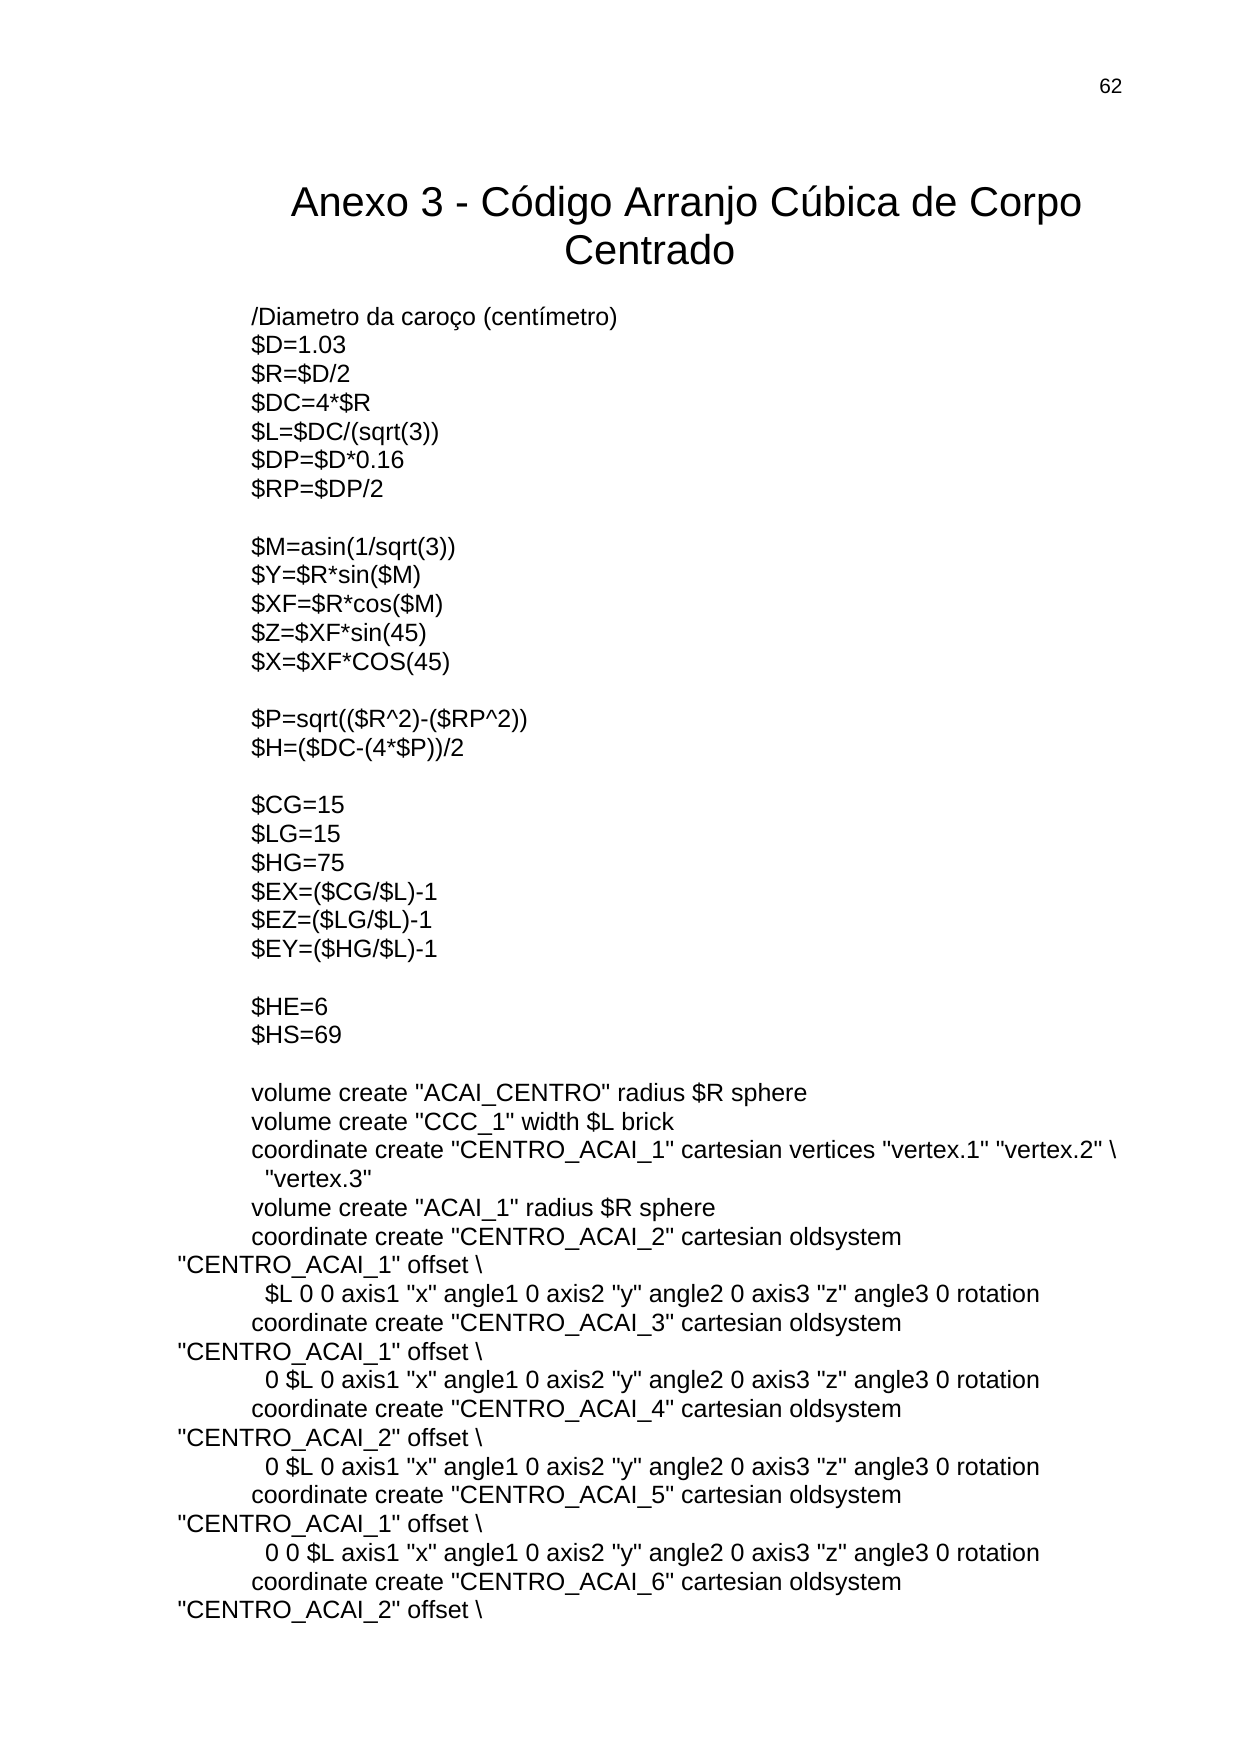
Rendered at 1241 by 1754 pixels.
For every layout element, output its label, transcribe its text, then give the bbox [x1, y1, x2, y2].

text $HS=69 [177, 1021, 1122, 1049]
text volume create "ACAI_1" radius $R sphere [177, 1193, 1122, 1222]
text $DC=4*$R [177, 388, 1122, 417]
text $D=1.03 [177, 331, 1122, 359]
text $HE=6 [177, 992, 1122, 1021]
text /Diametro da caroço (centímetro) [177, 302, 1122, 331]
text $P=sqrt(($R^2)-($RP^2)) [177, 704, 1122, 733]
text coordinate create "CENTRO_ACAI_5" cartesian oldsystem "CENTRO_ACAI_1" offset \ [177, 1481, 1122, 1538]
text coordinate create "CENTRO_ACAI_2" cartesian oldsystem "CENTRO_ACAI_1" offset \ [177, 1222, 1122, 1279]
text $L 0 0 axis1 "x" angle1 0 axis2 "y" angle2 0 axis3 "z" angle3 0 rotation [177, 1279, 1122, 1308]
text coordinate create "CENTRO_ACAI_3" cartesian oldsystem "CENTRO_ACAI_1" offset \ [177, 1308, 1122, 1366]
text $L=$DC/(sqrt(3)) [177, 417, 1122, 446]
text $XF=$R*cos($M) [177, 589, 1122, 618]
text coordinate create "CENTRO_ACAI_6" cartesian oldsystem "CENTRO_ACAI_2" offset \ [177, 1567, 1122, 1624]
text $X=$XF*COS(45) [177, 647, 1122, 676]
text coordinate create "CENTRO_ACAI_4" cartesian oldsystem "CENTRO_ACAI_2" offset \ [177, 1394, 1122, 1452]
text $R=$D/2 [177, 359, 1122, 388]
text coordinate create "CENTRO_ACAI_1" cartesian vertices "vertex.1" "vertex.2" \ [177, 1136, 1122, 1164]
text $HG=75 [177, 848, 1122, 877]
text $LG=15 [177, 819, 1122, 848]
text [177, 1538, 1122, 1567]
text $EZ=($LG/$L)-1 [177, 906, 1122, 934]
text $CG=15 [177, 791, 1122, 819]
text $M=asin(1/sqrt(3)) [177, 532, 1122, 561]
text "vertex.3" [177, 1164, 1122, 1193]
text $Y=$R*sin($M) [177, 561, 1122, 589]
text Anexo 3 - Código Arranjo Cúbica de Corpo Centrado [177, 177, 1122, 273]
text 0 $L 0 axis1 "x" angle1 0 axis2 "y" angle2 0 axis3 "z" angle3 0 rotation [177, 1452, 1122, 1481]
text $RP=$DP/2 [177, 474, 1122, 503]
text $H=($DC-(4*$P))/2 [177, 733, 1122, 762]
text volume create "ACAI_CENTRO" radius $R sphere [177, 1078, 1122, 1107]
text $EX=($CG/$L)-1 [177, 877, 1122, 906]
text $Z=$XF*sin(45) [177, 618, 1122, 647]
text volume create "CCC_1" width $L brick [177, 1107, 1122, 1136]
text $DP=$D*0.16 [177, 446, 1122, 474]
text 0 $L 0 axis1 "x" angle1 0 axis2 "y" angle2 0 axis3 "z" angle3 0 rotation [177, 1366, 1122, 1394]
text $EY=($HG/$L)-1 [177, 934, 1122, 963]
